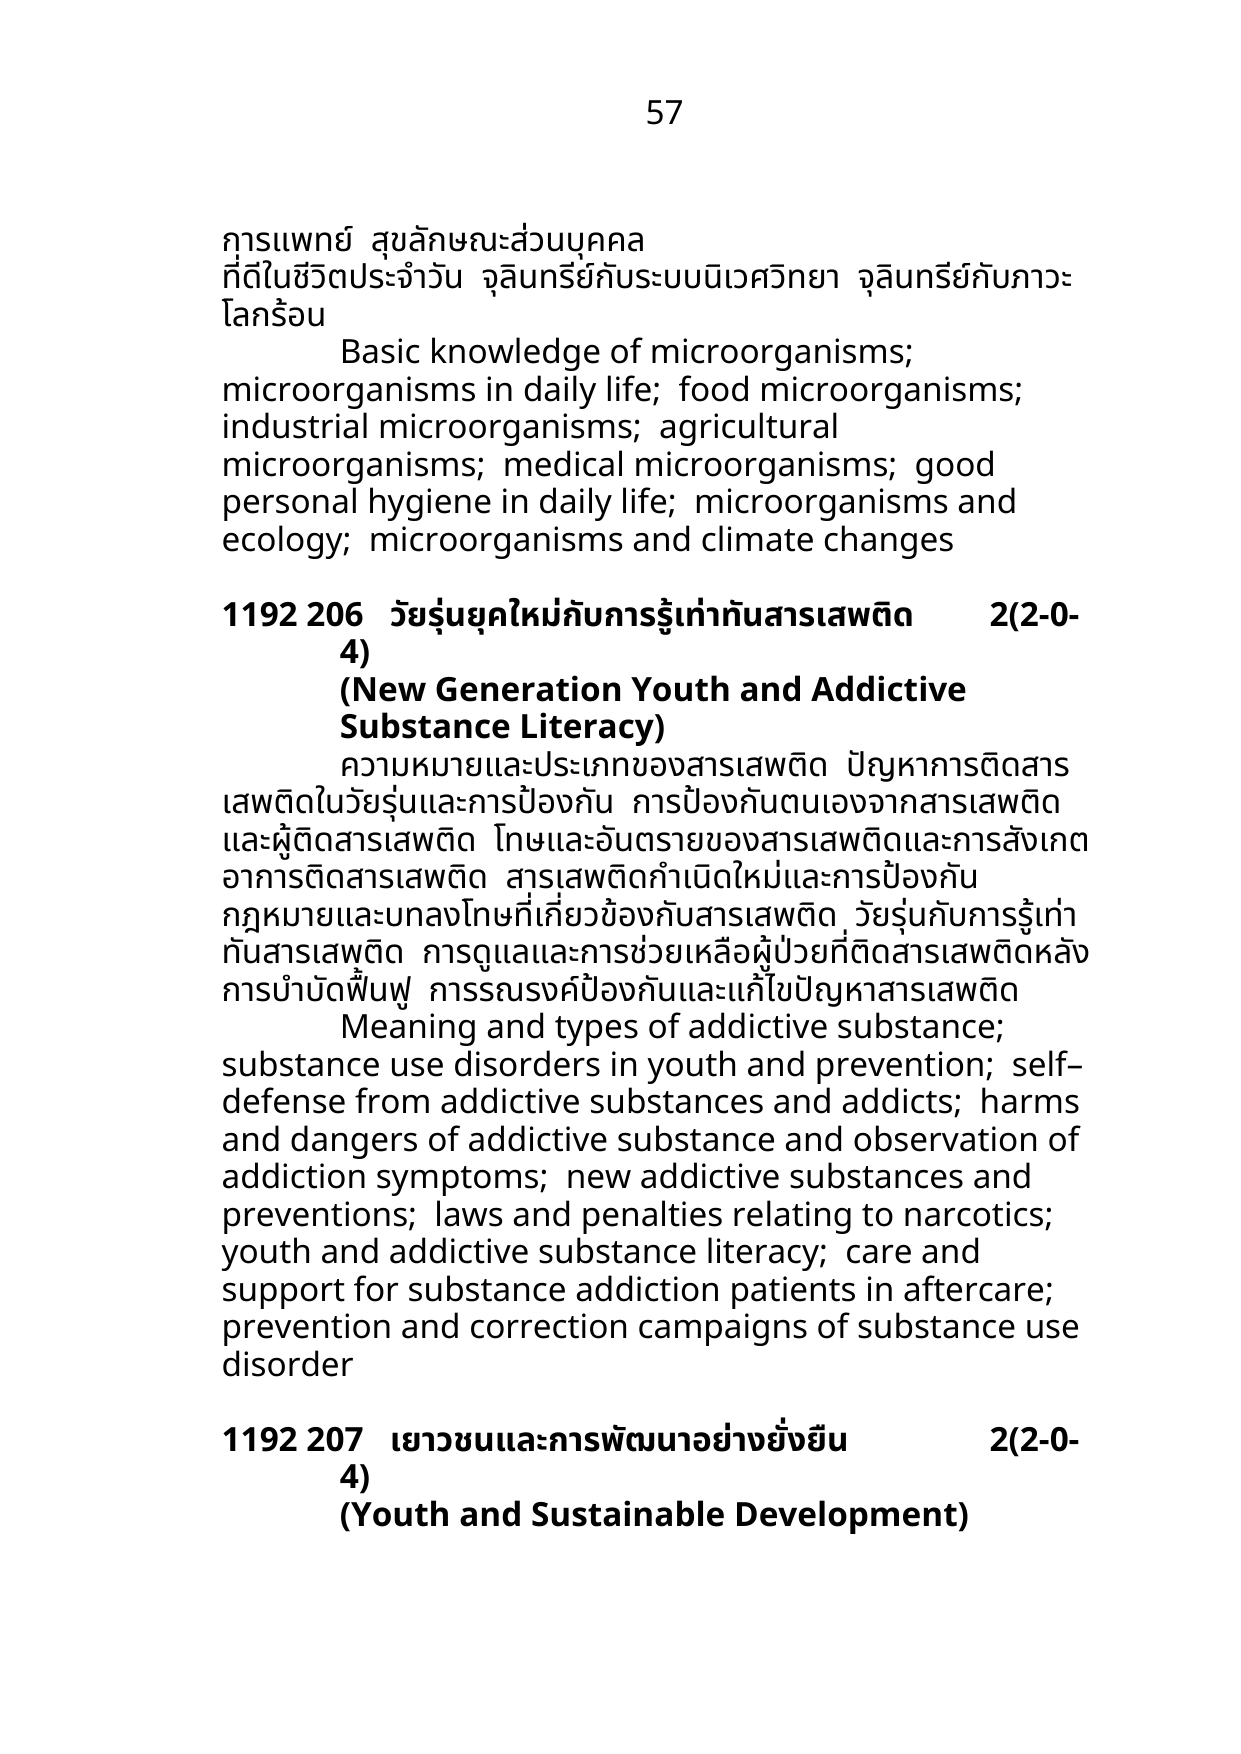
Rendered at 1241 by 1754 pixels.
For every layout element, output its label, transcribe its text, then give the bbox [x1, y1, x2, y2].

text Basic knowledge of microorganisms; microorganisms in daily life; food microorganisms; industrial microorganisms; agricultural microorganisms; medical microorganisms; good personal hygiene in daily life; microorganisms and ecology; microorganisms and climate changes [221, 334, 1107, 559]
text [221, 221, 1107, 334]
text ความหมายและประเภทของสารเสพติด ปัญหาการติดสารเสพติดในวัยรุ่นและการป้องกัน การป้องกันตนเองจากสารเสพติดและผู้ติดสารเสพติด โทษและอันตรายของสารเสพติดและการสังเกตอาการติดสารเสพติด สารเสพติดกำเนิดใหม่และการป้องกัน กฎหมายและบทลงโทษที่เกี่ยวข้องกับสารเสพติด วัยรุ่นกับการรู้เท่าทันสารเสพติด การดูแลและการช่วยเหลือผู้ป่วยที่ติดสารเสพติดหลังการบำบัดฟื้นฟู การรณรงค์ป้องกันและแก้ไขปัญหาสารเสพติด [221, 746, 1107, 1009]
text Meaning and types of addictive substance; substance use disorders in youth and prevention; self–defense from addictive substances and addicts; harms and dangers of addictive substance and observation of addiction symptoms; new addictive substances and preventions; laws and penalties relating to narcotics; youth and addictive substance literacy; care and support for substance addiction patients in aftercare; prevention and correction campaigns of substance use disorder [221, 1009, 1107, 1384]
text 1192 207 เยาวชนและการพัฒนาอย่างยั่งยืน 2(2-0-4) (Youth and Sustainable Development) [221, 1421, 1107, 1534]
text 1192 206 วัยรุ่นยุคใหม่กับการรู้เท่าทันสารเสพติด 2(2-0-4) (New Generation Youth and Addictive Substance Literacy) [221, 596, 1107, 746]
